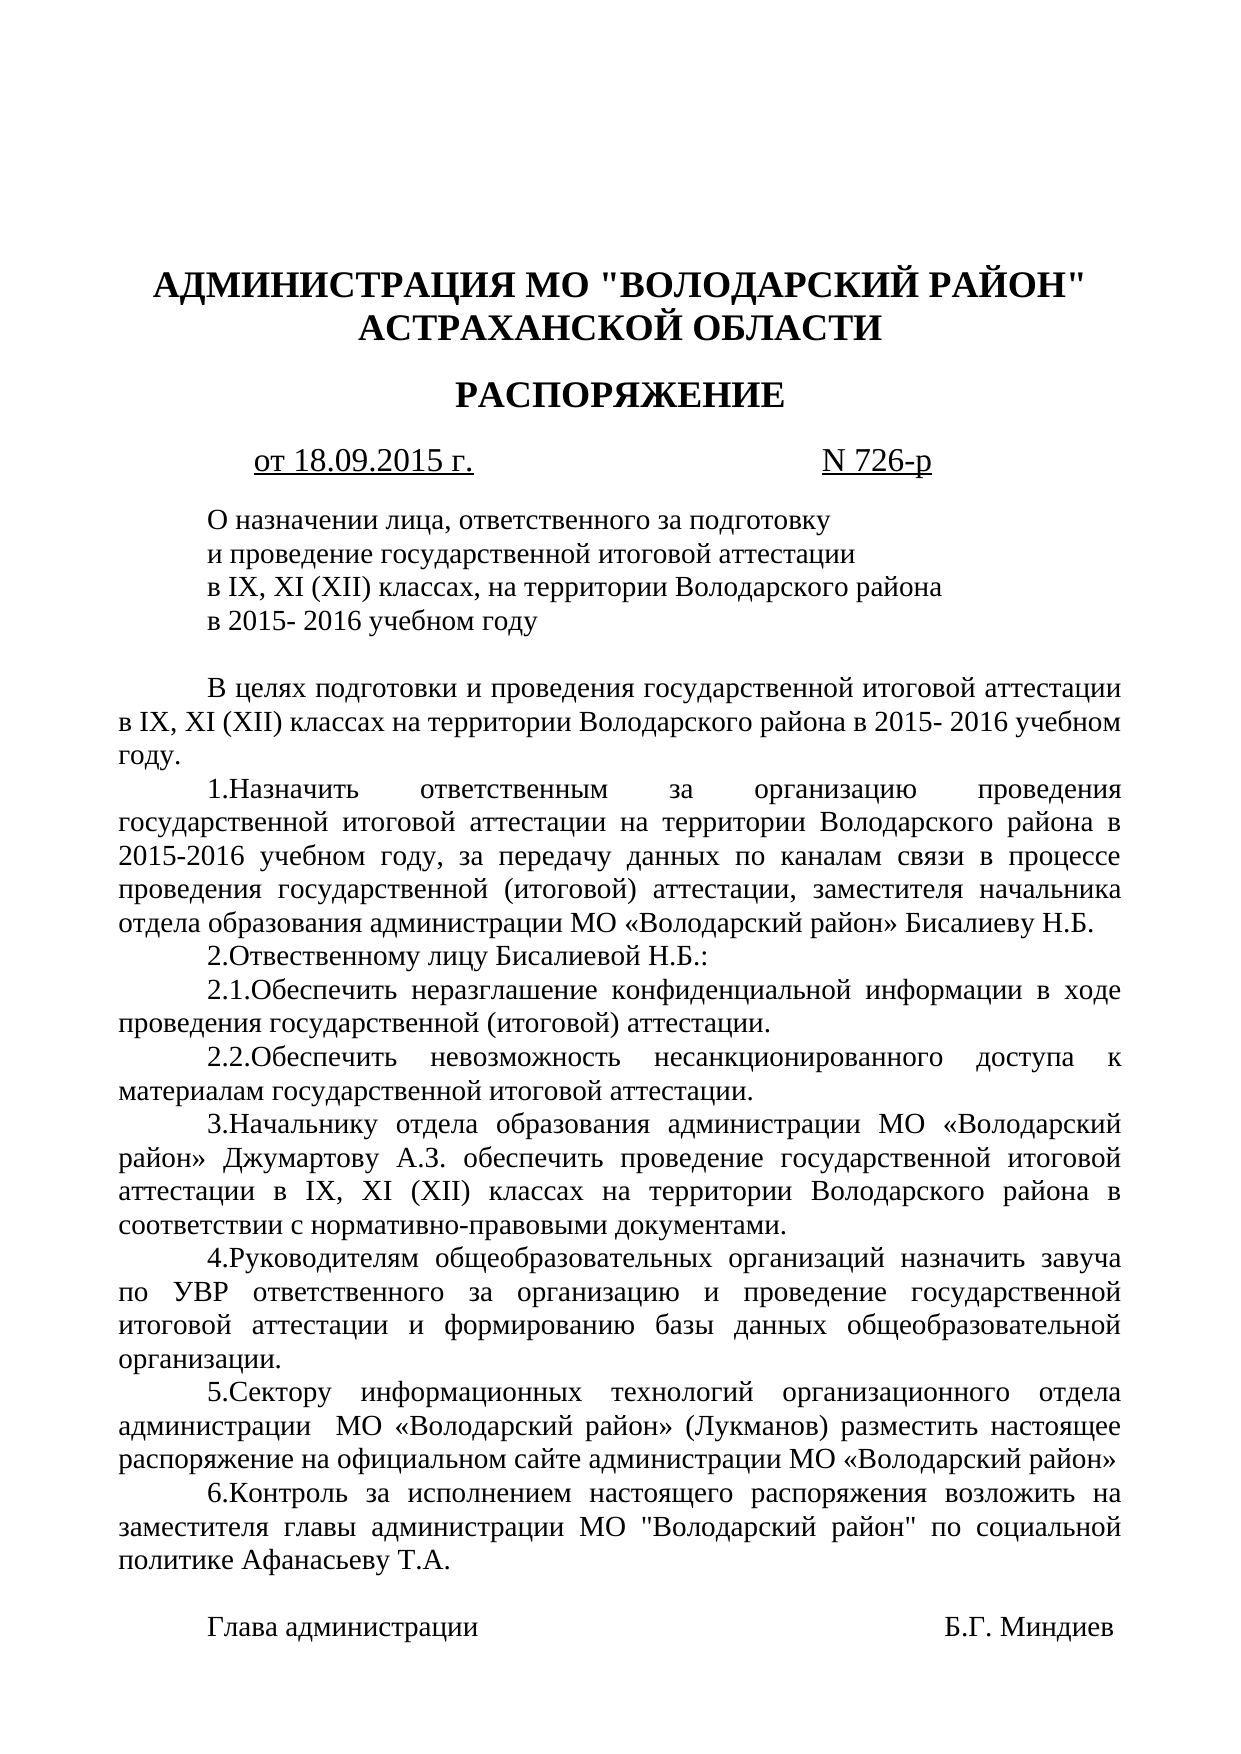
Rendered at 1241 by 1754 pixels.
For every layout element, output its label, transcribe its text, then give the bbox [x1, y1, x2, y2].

text в IX, XI (XII) классах, на территории Володарского района [118, 569, 1122, 603]
table_header от 18.09.2015 г. [107, 440, 620, 478]
text О назначении лица, ответственного за подготовку [118, 502, 1122, 536]
text 5.Сектору информационных технологий организационного отдела администрации МО «Володарский район» (Лукманов) разместить настоящее распоряжение на официальном сайте администрации МО «Володарский район» [118, 1374, 1122, 1475]
text РАСПОРЯЖЕНИЕ [118, 373, 1122, 416]
text 2.Отвественному лицу Бисалиевой Н.Б.: [118, 938, 1122, 972]
text 2.2.Обеспечить невозможность несанкционированного доступа к материалам государственной итоговой аттестации. [118, 1039, 1122, 1106]
text 4.Руководителям общеобразовательных организаций назначить завуча по УВР ответственного за организацию и проведение государственной итоговой аттестации и формированию базы данных общеобразовательной организации. [118, 1240, 1122, 1374]
text 1.Назначить ответственным за организацию проведения государственной итоговой аттестации на территории Володарского района в 2015-2016 учебном году, за передачу данных по каналам связи в процессе проведения государственной (итоговой) аттестации, заместителя начальника отдела образования администрации МО «Володарский район» Бисалиеву Н.Б. [118, 771, 1122, 938]
table_header N 726-р [620, 440, 1133, 478]
text Глава администрации Б.Г. Миндиев [118, 1609, 1122, 1643]
text 3.Начальнику отдела образования администрации МО «Володарский район» Джумартову А.З. обеспечить проведение государственной итоговой аттестации в IX, XI (XII) классах на территории Володарского района в соответствии с нормативно-правовыми документами. [118, 1106, 1122, 1240]
text и проведение государственной итоговой аттестации [118, 536, 1122, 569]
text 6.Контроль за исполнением настоящего распоряжения возложить на заместителя главы администрации МО "Володарский район" по социальной политике Афанасьеву Т.А. [118, 1475, 1122, 1576]
text АСТРАХАНСКОЙ ОБЛАСТИ [118, 306, 1122, 349]
text АДМИНИСТРАЦИЯ МО "ВОЛОДАРСКИЙ РАЙОН" [118, 262, 1122, 306]
text в 2015- 2016 учебном году [118, 603, 1122, 637]
text В целях подготовки и проведения государственной итоговой аттестации в IX, XI (XII) классах на территории Володарского района в 2015- 2016 учебном году. [118, 670, 1122, 771]
text 2.1.Обеспечить неразглашение конфиденциальной информации в ходе проведения государственной (итоговой) аттестации. [118, 972, 1122, 1039]
